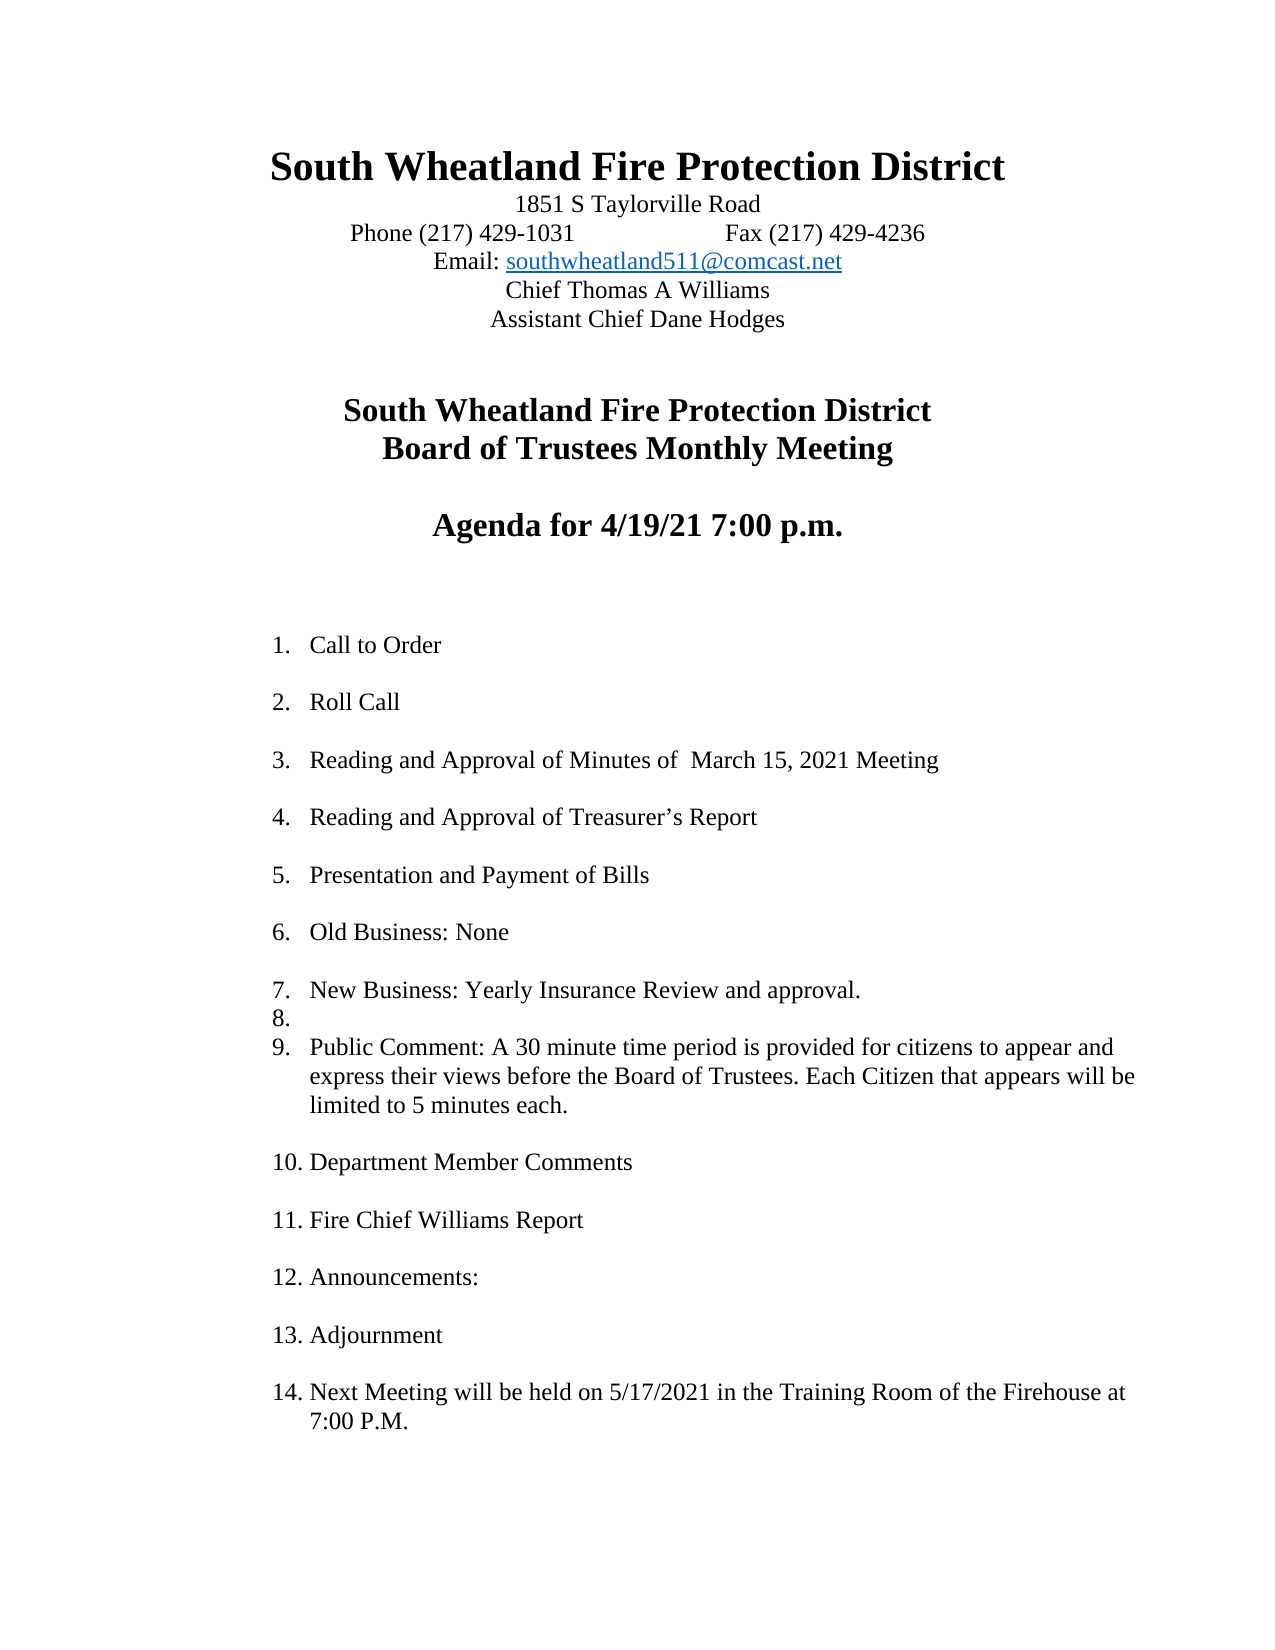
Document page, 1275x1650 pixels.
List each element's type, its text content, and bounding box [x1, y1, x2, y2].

list New Business: Yearly Insurance Review and approval. [272, 975, 1162, 1003]
list Old Business: None [272, 917, 1162, 946]
list Reading and Approval of Minutes of March 15, 2021 Meeting [272, 745, 1162, 773]
list Public Comment: A 30 minute time period is provided for citizens to appear and express their views before the Board of Trustees. Each Citizen that appears will be limited to 5 minutes each. [272, 1032, 1162, 1118]
list Presentation and Payment of Bills [272, 860, 1162, 888]
text South Wheatland Fire Protection District [112, 141, 1162, 189]
text Assistant Chief Dane Hodges [112, 304, 1162, 333]
list Fire Chief Williams Report [272, 1205, 1162, 1233]
list Reading and Approval of Treasurer’s Report [272, 802, 1162, 831]
list Department Member Comments [272, 1147, 1162, 1176]
list Adjournment [272, 1320, 1162, 1348]
list Next Meeting will be held on 5/17/2021 in the Training Room of the Firehouse at 7:00 P.M. [272, 1377, 1162, 1435]
text Agenda for 4/19/21 7:00 p.m. [112, 505, 1162, 543]
text 1851 S Taylorville Road [112, 189, 1162, 218]
text Chief Thomas A Williams [112, 275, 1162, 304]
text Phone (217) 429-1031 Fax (217) 429-4236 [112, 218, 1162, 246]
text Board of Trustees Monthly Meeting [112, 428, 1162, 467]
text South Wheatland Fire Protection District [112, 390, 1162, 428]
list Roll Call [272, 687, 1162, 716]
list Announcements: [272, 1262, 1162, 1291]
text Email: southwheatland511@comcast.net [112, 246, 1162, 275]
list Call to Order [272, 630, 1162, 658]
